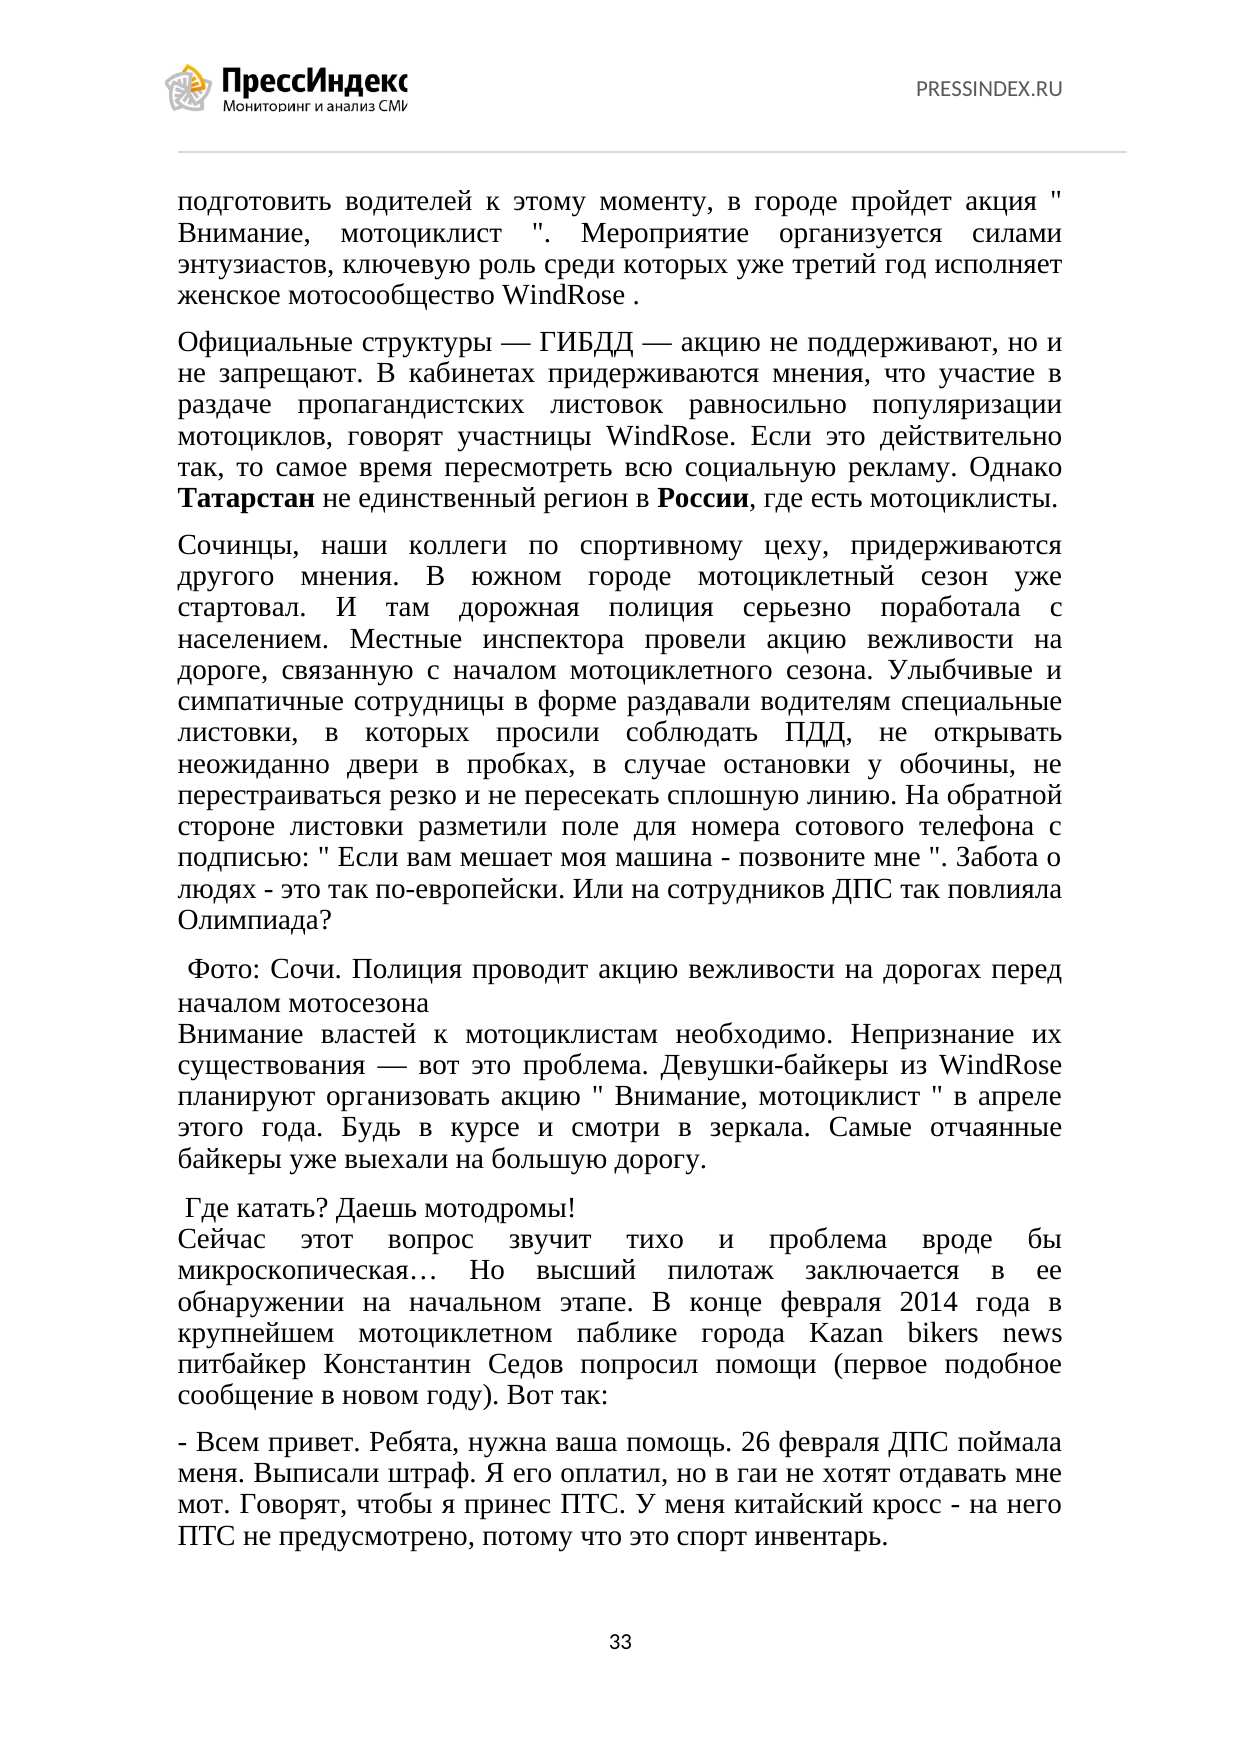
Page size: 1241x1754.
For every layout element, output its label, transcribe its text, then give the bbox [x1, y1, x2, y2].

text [177, 186, 1063, 311]
text - Всем привет. Ребята, нужна ваша помощь. 26 февраля ДПС поймала меня. Выписали штраф. Я его оплатил, но в гаи не хотят отдавать мне мот. Говорят, чтобы я принес ПТС. У меня китайский кросс - на него ПТС не предусмотрено, потому что это спорт инвентарь. [177, 1427, 1063, 1551]
text Сочинцы, наши коллеги по спортивному цеху, придерживаются другого мнения. В южном городе мотоциклетный сезон уже стартовал. И там дорожная полиция серьезно поработала с населением. Местные инспектора провели акцию вежливости на дороге, связанную с началом мотоциклетного сезона. Улыбчивые и симпатичные сотрудницы в форме раздавали водителям специальные листовки, в которых просили соблюдать ПДД, не открывать неожиданно двери в пробках, в случае остановки у обочины, не перестраиваться резко и не пересекать сплошную линию. На обратной стороне листовки разметили поле для номера сотового телефона с подписью: " Если вам мешает моя машина - позвоните мне ". Забота о людях - это так по-европейски. Или на сотрудников ДПС так повлияла Олимпиада? [177, 529, 1063, 936]
picture [163, 64, 408, 111]
text Сейчас этот вопрос звучит тихо и проблема вроде бы микроскопическая… Но высший пилотаж заключается в ее обнаружении на начальном этапе. В конце февраля 2014 года в крупнейшем мотоциклетном паблике города Kazan bikers news питбайкер Константин Седов попросил помощи (первое подобное сообщение в новом году). Вот так: [177, 1223, 1063, 1411]
text Внимание властей к мотоциклистам необходимо. Непризнание их существования — вот это проблема. Девушки-байкеры из WindRose планируют организовать акцию " Внимание, мотоциклист " в апреле этого года. Будь в курсе и смотри в зеркала. Самые отчаянные байкеры уже выехали на большую дорогу. [177, 1018, 1063, 1174]
text Официальные структуры — ГИБДД — акцию не поддерживают, но и не запрещают. В кабинетах придерживаются мнения, что участие в раздаче пропагандистских листовок равносильно популяризации мотоциклов, говорят участницы WindRose. Если это действительно так, то самое время пересмотреть всю социальную рекламу. Однако Татарстан не единственный регион в России, где есть мотоциклисты. [177, 326, 1063, 514]
text Фото: Сочи. Полиция проводит акцию вежливости на дорогах перед началом мотосезона [177, 951, 1063, 1018]
text Где катать? Даешь мотодромы! [177, 1190, 1063, 1223]
